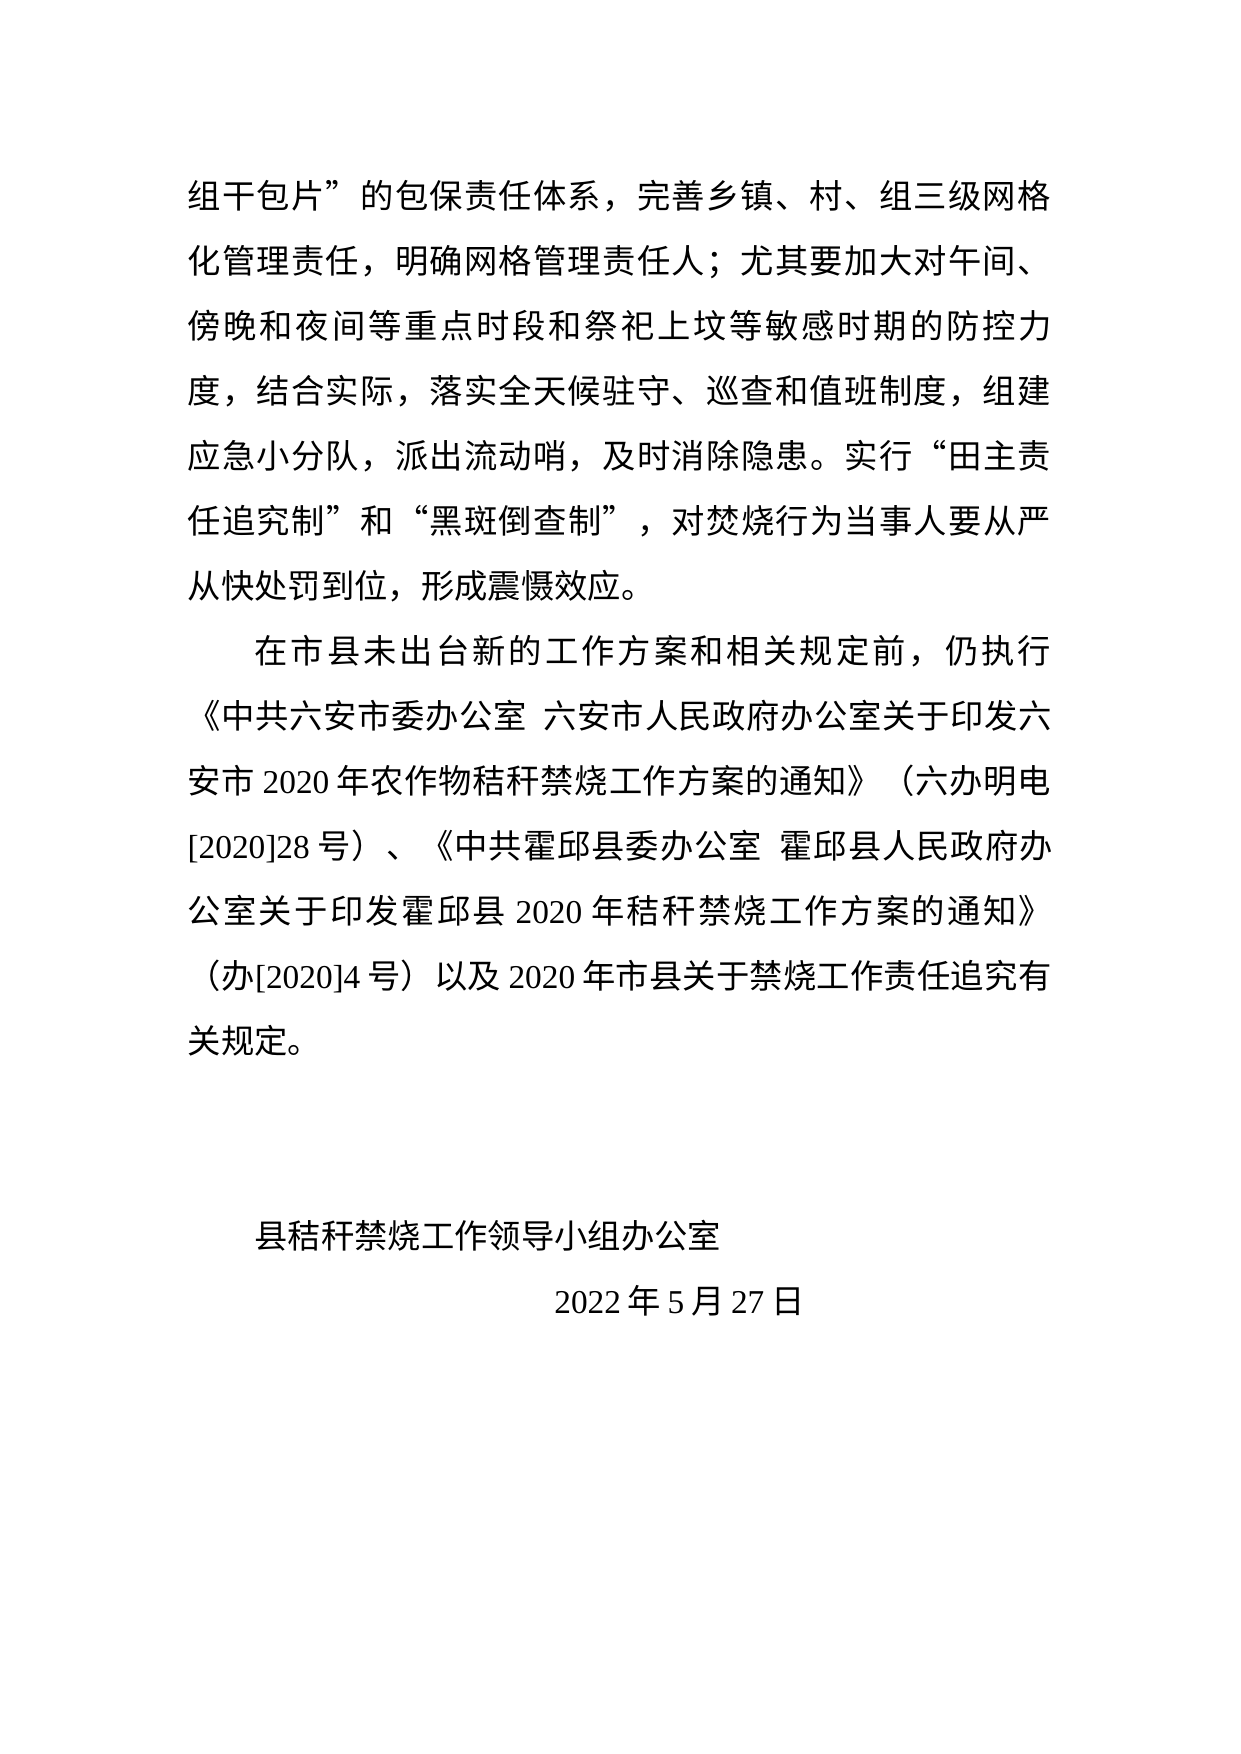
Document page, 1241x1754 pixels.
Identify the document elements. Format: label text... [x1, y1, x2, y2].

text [187, 162, 1053, 617]
text 2022年5月27日 [187, 1267, 1053, 1332]
text 在市县未出台新的工作方案和相关规定前，仍执行《中共六安市委办公室 六安市人民政府办公室关于印发六安市2020年农作物秸秆禁烧工作方案的通知》（六办明电[2020]28号）、《中共霍邱县委办公室 霍邱县人民政府办公室关于印发霍邱县2020年秸秆禁烧工作方案的通知》（办[2020]4号）以及2020年市县关于禁烧工作责任追究有关规定。 [187, 617, 1053, 1072]
text 县秸秆禁烧工作领导小组办公室 [187, 1202, 1053, 1267]
